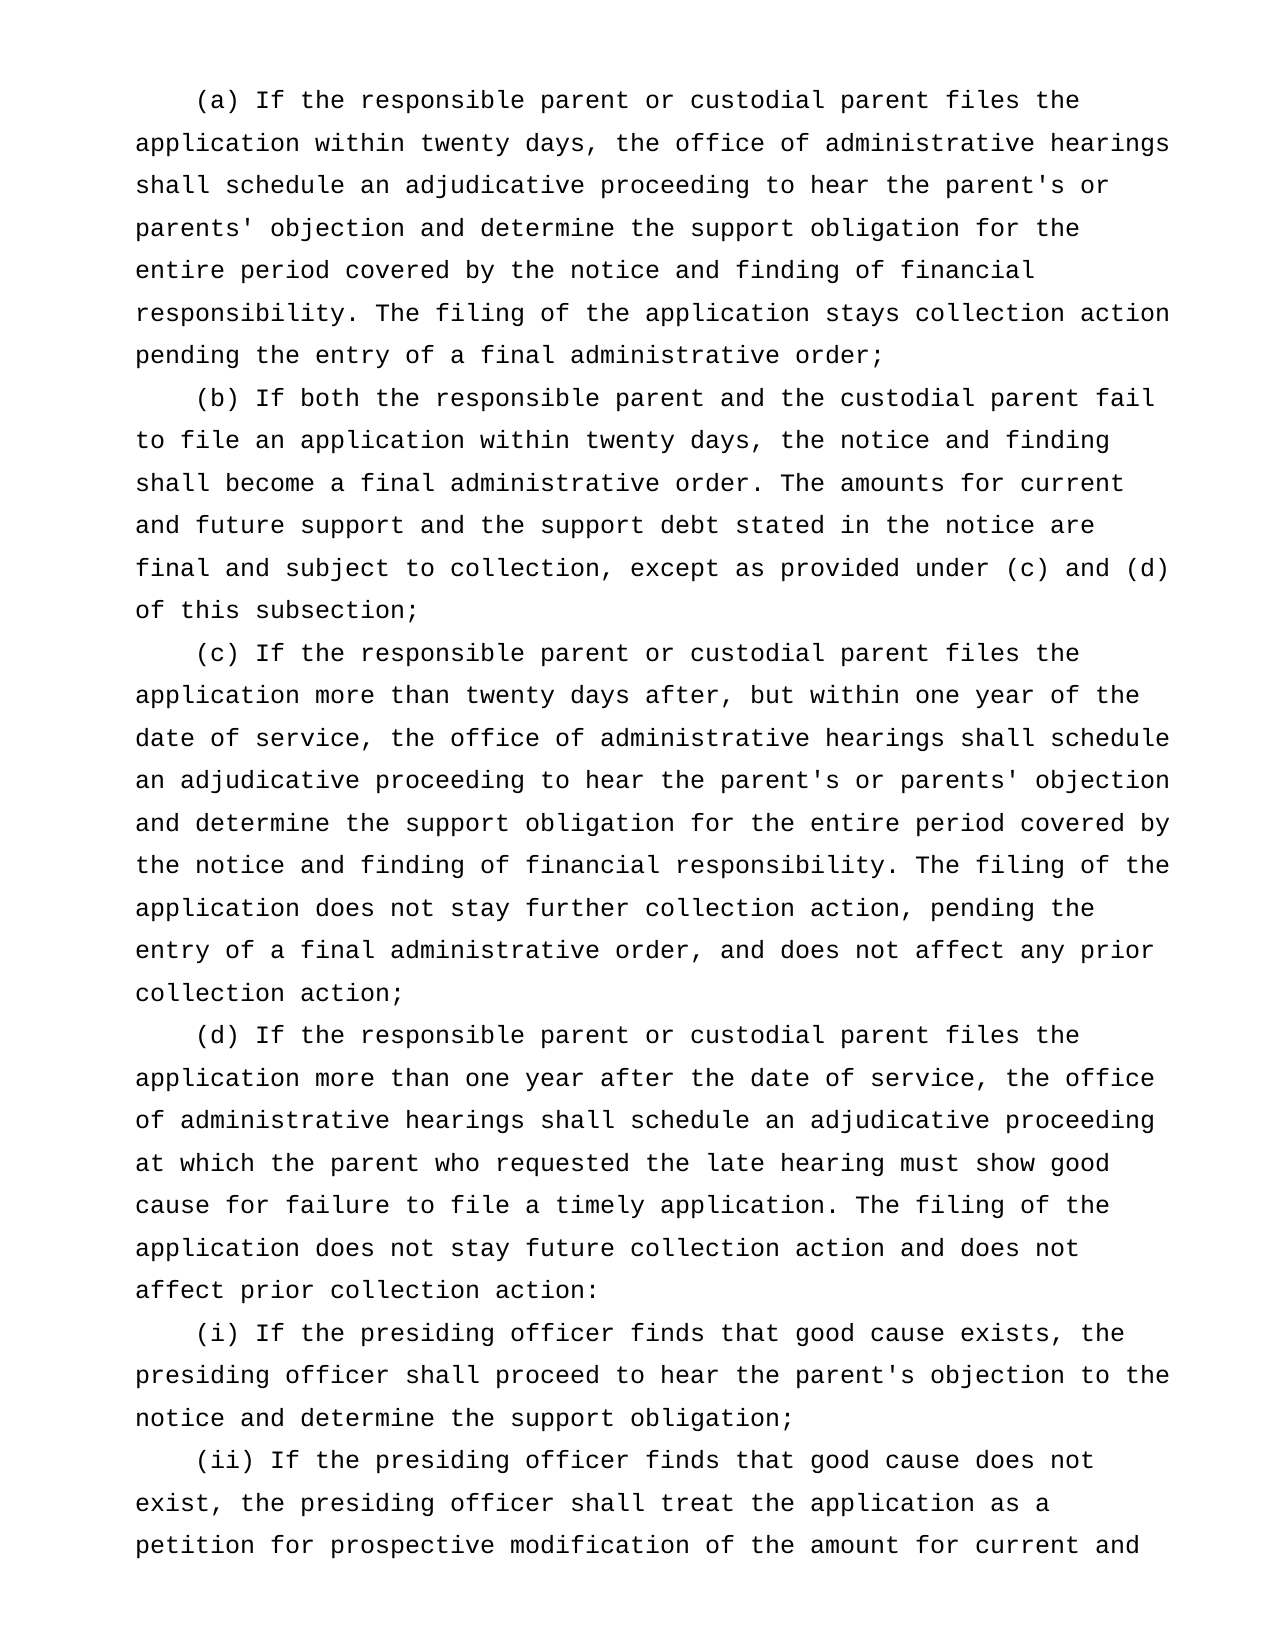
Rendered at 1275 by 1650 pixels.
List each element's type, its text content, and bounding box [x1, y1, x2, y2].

text (d) If the responsible parent or custodial parent files the application more than one year after the date of service, the office of administrative hearings shall schedule an adjudicative proceeding at which the parent who requested the late hearing must show good cause for failure to file a timely application. The filing of the application does not stay future collection action and does not affect prior collection action: [135, 1010, 1170, 1307]
text (i) If the presiding officer finds that good cause exists, the presiding officer shall proceed to hear the parent's objection to the notice and determine the support obligation; [135, 1307, 1170, 1435]
text (c) If the responsible parent or custodial parent files the application more than twenty days after, but within one year of the date of service, the office of administrative hearings shall schedule an adjudicative proceeding to hear the parent's or parents' objection and determine the support obligation for the entire period covered by the notice and finding of financial responsibility. The filing of the application does not stay further collection action, pending the entry of a final administrative order, and does not affect any prior collection action; [135, 627, 1170, 1010]
text (a) If the responsible parent or custodial parent files the application within twenty days, the office of administrative hearings shall schedule an adjudicative proceeding to hear the parent's or parents' objection and determine the support obligation for the entire period covered by the notice and finding of financial responsibility. The filing of the application stays collection action pending the entry of a final administrative order; [135, 75, 1170, 372]
text (b) If both the responsible parent and the custodial parent fail to file an application within twenty days, the notice and finding shall become a final administrative order. The amounts for current and future support and the support debt stated in the notice are final and subject to collection, except as provided under (c) and (d) of this subsection; [135, 372, 1170, 627]
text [135, 1435, 1170, 1562]
